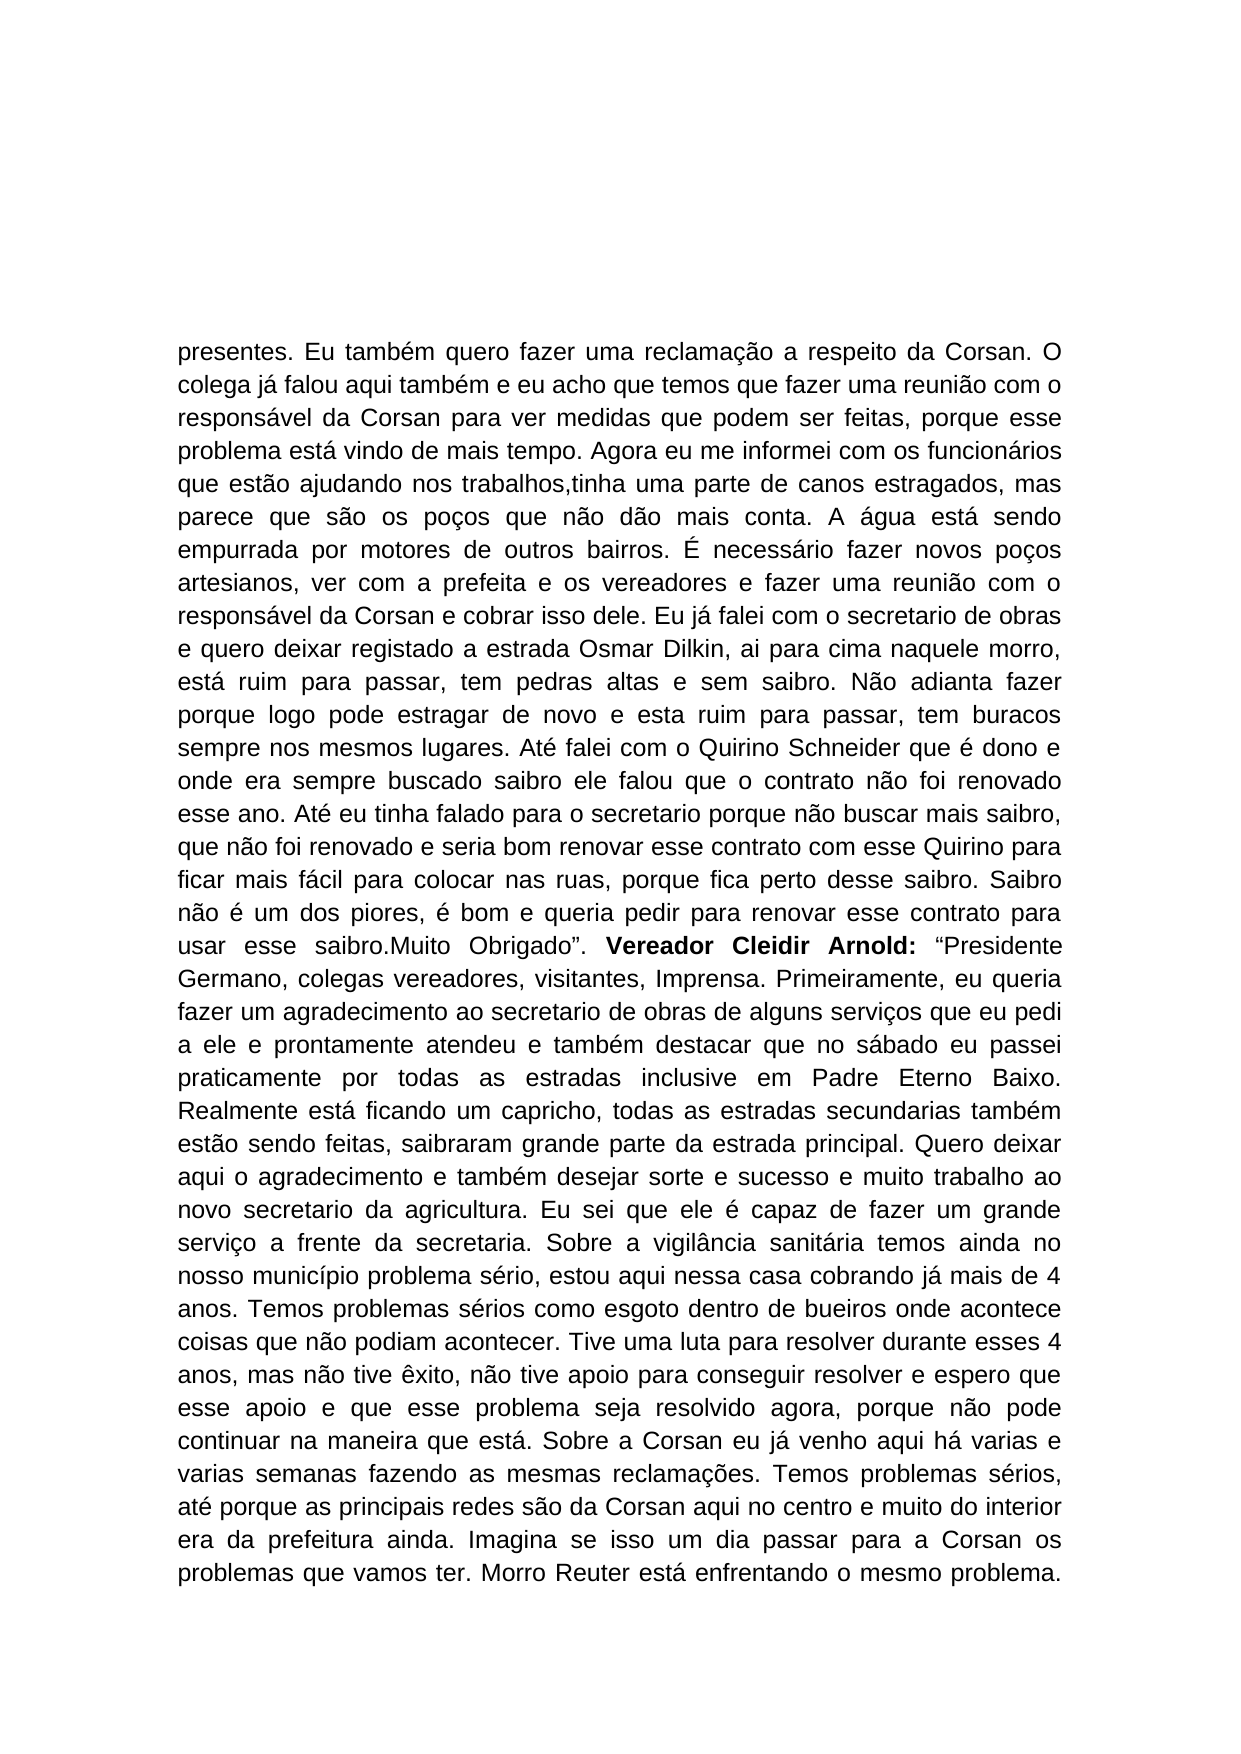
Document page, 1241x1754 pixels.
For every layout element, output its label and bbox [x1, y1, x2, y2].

text [177, 337, 1063, 1587]
